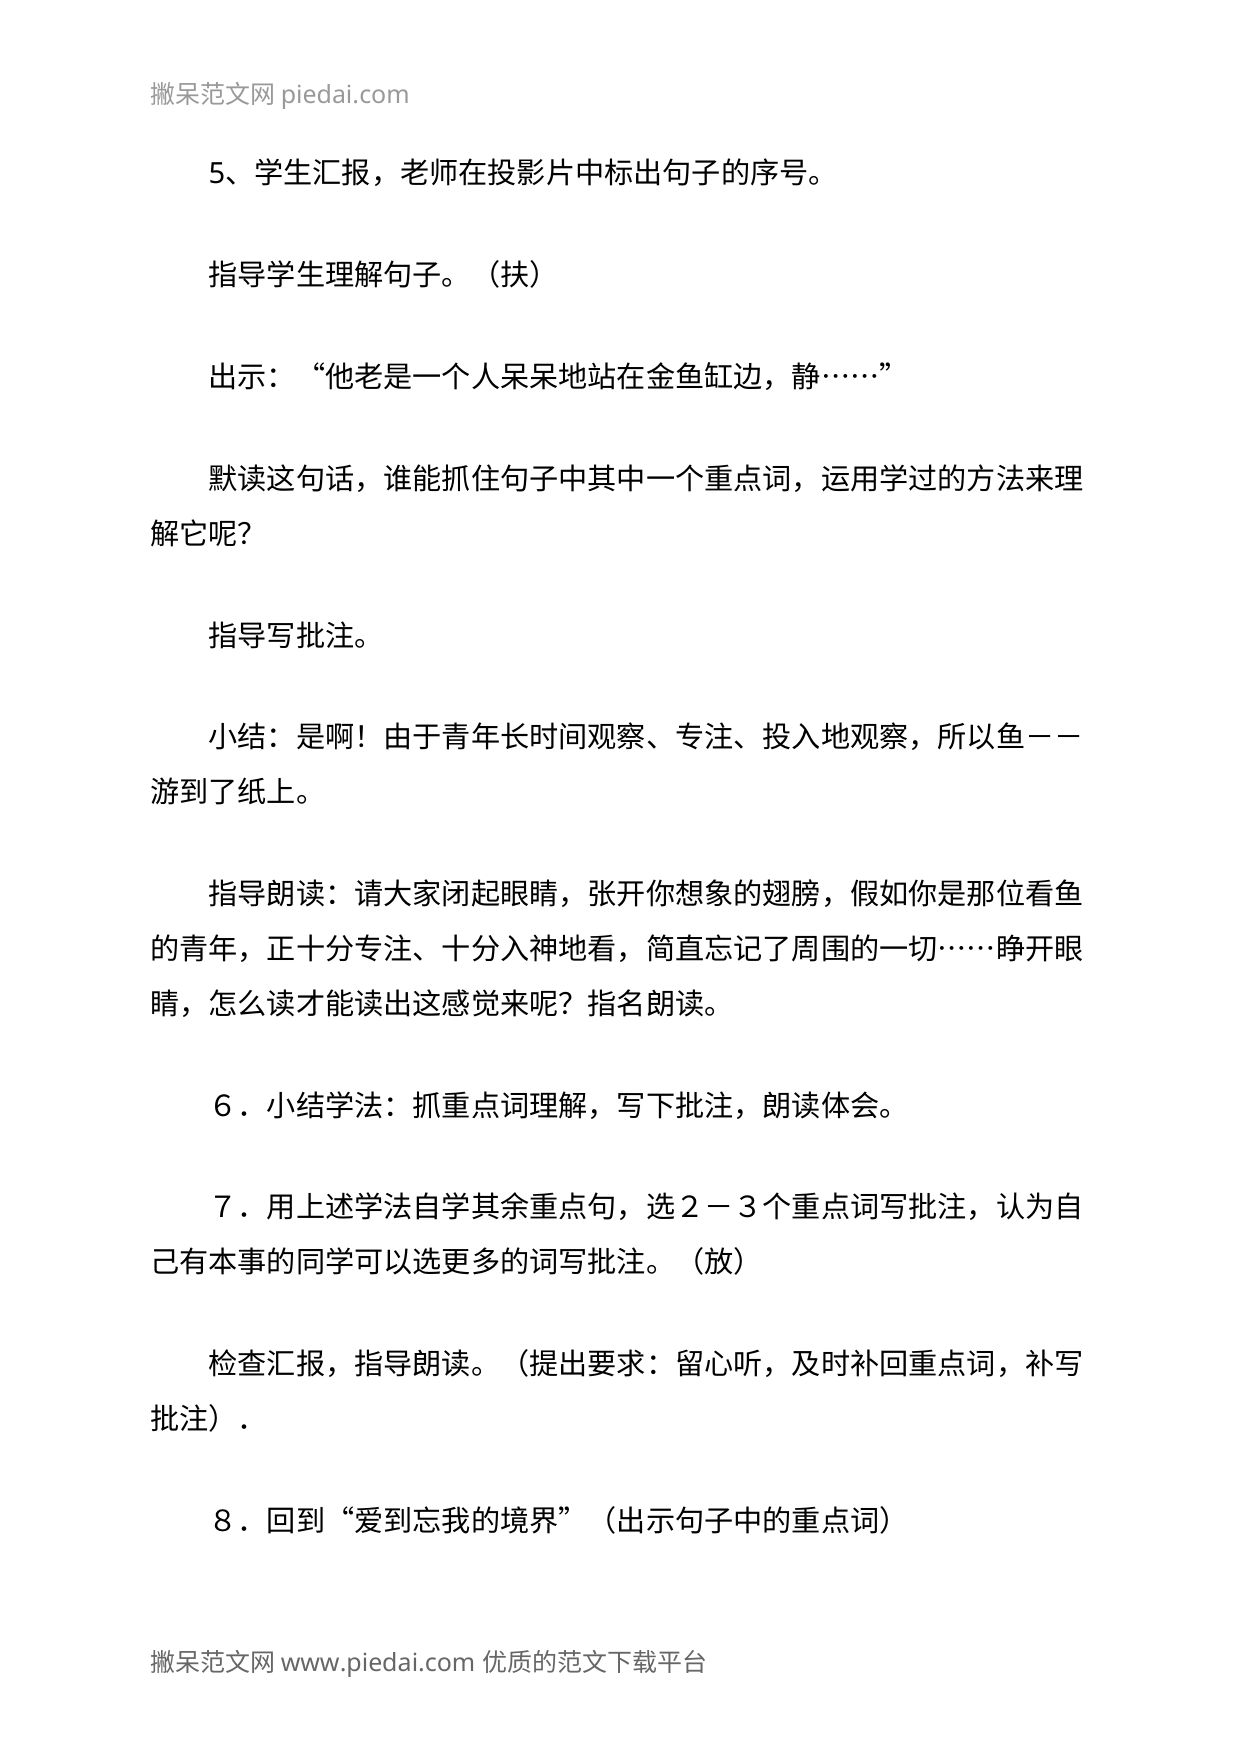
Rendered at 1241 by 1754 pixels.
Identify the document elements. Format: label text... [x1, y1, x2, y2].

text ７．用上述学法自学其余重点句，选２－３个重点词写批注，认为自己有本事的同学可以选更多的词写批注。（放） [150, 1184, 1090, 1281]
text 指导朗读：请大家闭起眼睛，张开你想象的翅膀，假如你是那位看鱼的青年，正十分专注、十分入神地看，简直忘记了周围的一切……睁开眼睛，怎么读才能读出这感觉来呢？指名朗读。 [150, 871, 1090, 1023]
text 默读这句话，谁能抓住句子中其中一个重点词，运用学过的方法来理解它呢？ [150, 456, 1090, 553]
text 小结：是啊！由于青年长时间观察、专注、投入地观察，所以鱼－－游到了纸上。 [150, 714, 1090, 811]
text ６．小结学法：抓重点词理解，写下批注，朗读体会。 [150, 1082, 1090, 1124]
text 检查汇报，指导朗读。（提出要求：留心听，及时补回重点词，补写批注）． [150, 1341, 1090, 1438]
text 出示：“他老是一个人呆呆地站在金鱼缸边，静……” [150, 354, 1090, 396]
text 指导学生理解句子。（扶） [150, 252, 1090, 294]
text ８．回到“爱到忘我的境界”（出示句子中的重点词） [150, 1497, 1090, 1539]
text 5、学生汇报，老师在投影片中标出句子的序号。 [150, 150, 1090, 192]
text 指导写批注。 [150, 612, 1090, 654]
